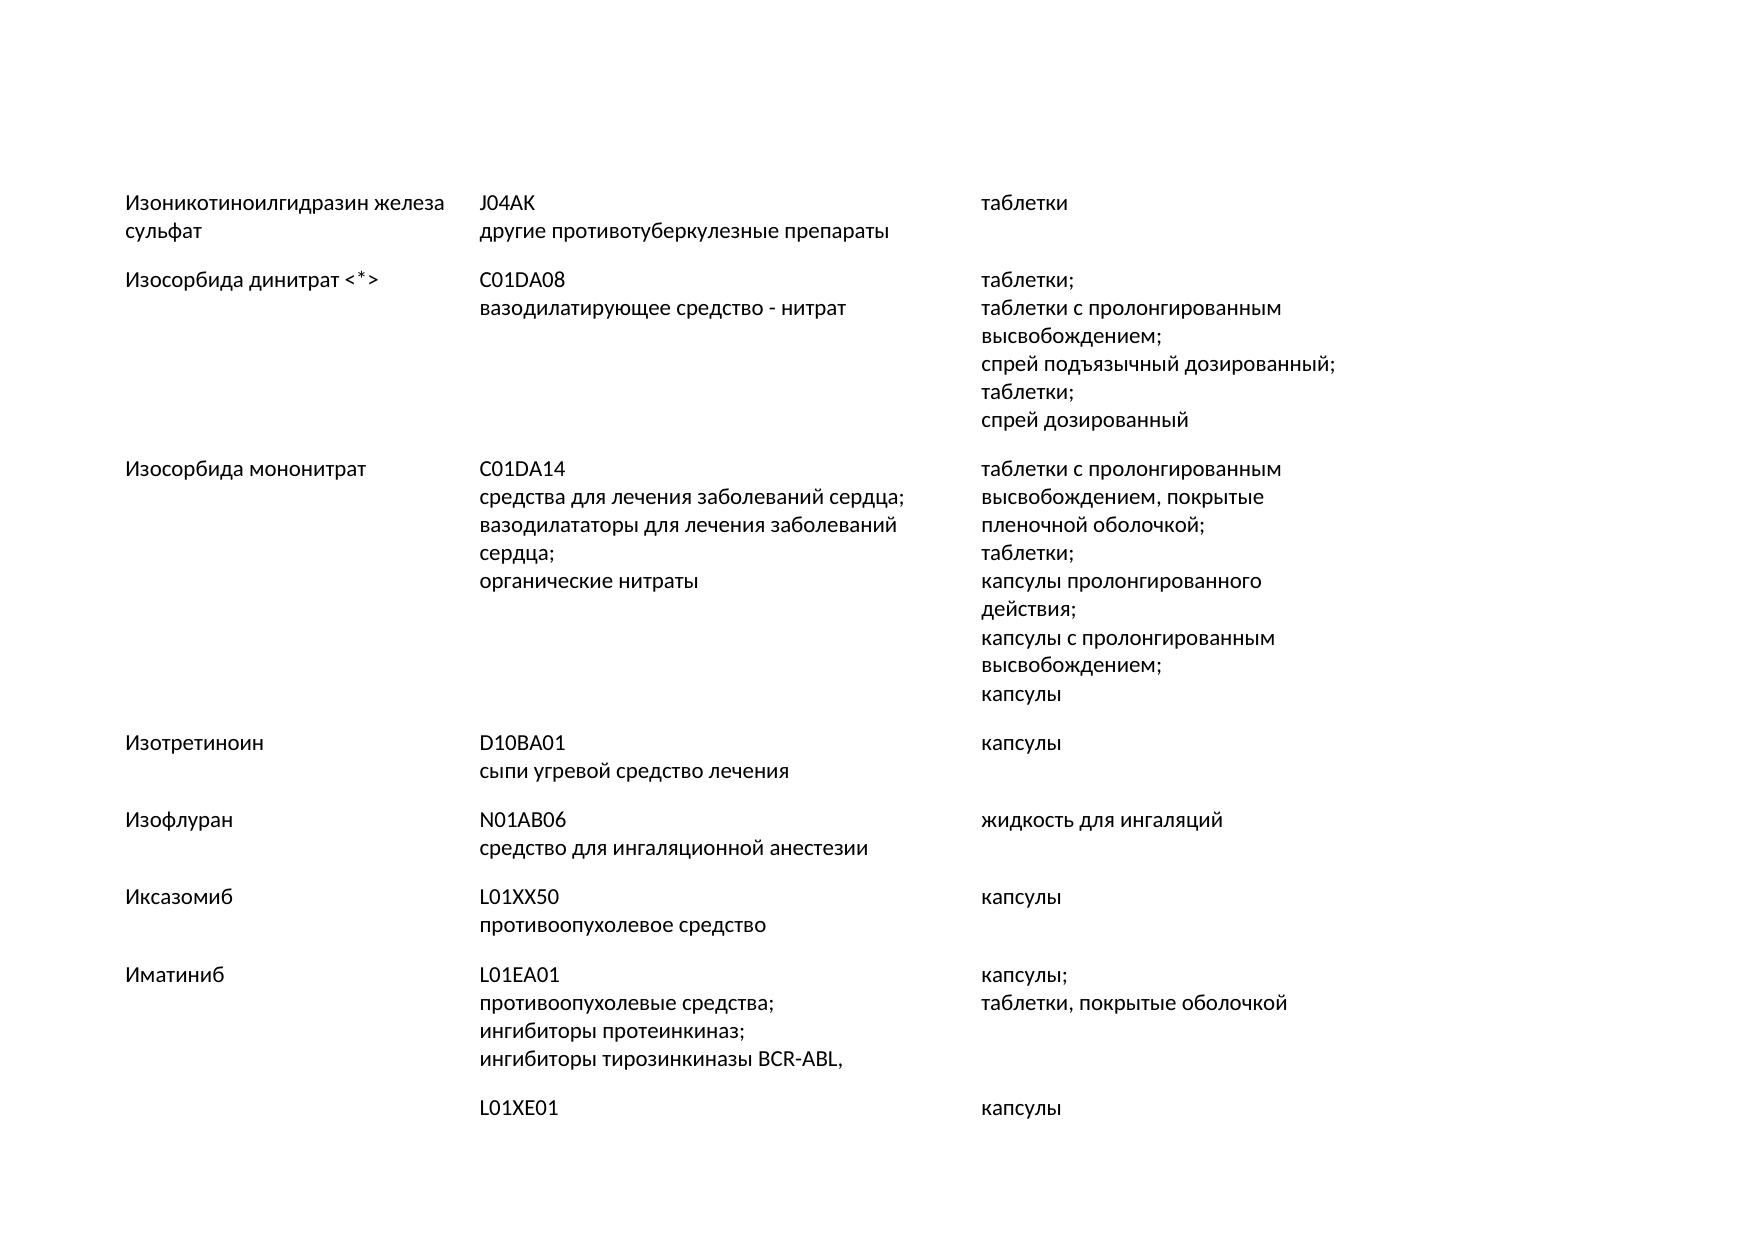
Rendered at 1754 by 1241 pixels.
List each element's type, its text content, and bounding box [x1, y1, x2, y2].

table_cell капсулы [975, 717, 1359, 794]
table_cell Изосорбида динитрат <*> [119, 255, 473, 444]
table_cell капсулы [975, 872, 1359, 949]
table_cell капсулы [975, 1083, 1359, 1132]
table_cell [473, 1083, 975, 1132]
table_cell N01AB06 средство для ингаляционной анестезии [473, 795, 975, 872]
table_cell Иматиниб [119, 949, 473, 1132]
table_cell C01DA14 средства для лечения заболеваний сердца; вазодилататоры для лечения заболеваний сердца; органические нитраты [473, 444, 975, 717]
table_cell таблетки с пролонгированным высвобождением, покрытые пленочной оболочкой; таблетки; капсулы пролонгированного действия; капсулы с пролонгированным высвобождением; капсулы [975, 444, 1359, 717]
table_cell Иксазомиб [119, 872, 473, 949]
table_cell Изосорбида мононитрат [119, 444, 473, 717]
table_cell таблетки; таблетки с пролонгированным высвобождением; спрей подъязычный дозированный; таблетки; спрей дозированный [975, 255, 1359, 444]
table_cell Изофлуран [119, 795, 473, 872]
table_cell D10BA01 сыпи угревой средство лечения [473, 717, 975, 794]
table_cell Изотретиноин [119, 717, 473, 794]
table_cell таблетки [975, 177, 1359, 254]
table_cell L01XX50 противоопухолевое средство [473, 872, 975, 949]
table_cell Изоникотиноилгидразин железа сульфат [119, 177, 473, 254]
table_cell C01DA08 вазодилатирующее средство - нитрат [473, 255, 975, 444]
table_cell L01EA01 противоопухолевые средства; ингибиторы протеинкиназ; ингибиторы тирозинкиназы BCR-ABL, [473, 949, 975, 1082]
table_cell J04AK другие противотуберкулезные препараты [473, 177, 975, 254]
table_cell капсулы; таблетки, покрытые оболочкой [975, 949, 1359, 1082]
table_cell жидкость для ингаляций [975, 795, 1359, 872]
